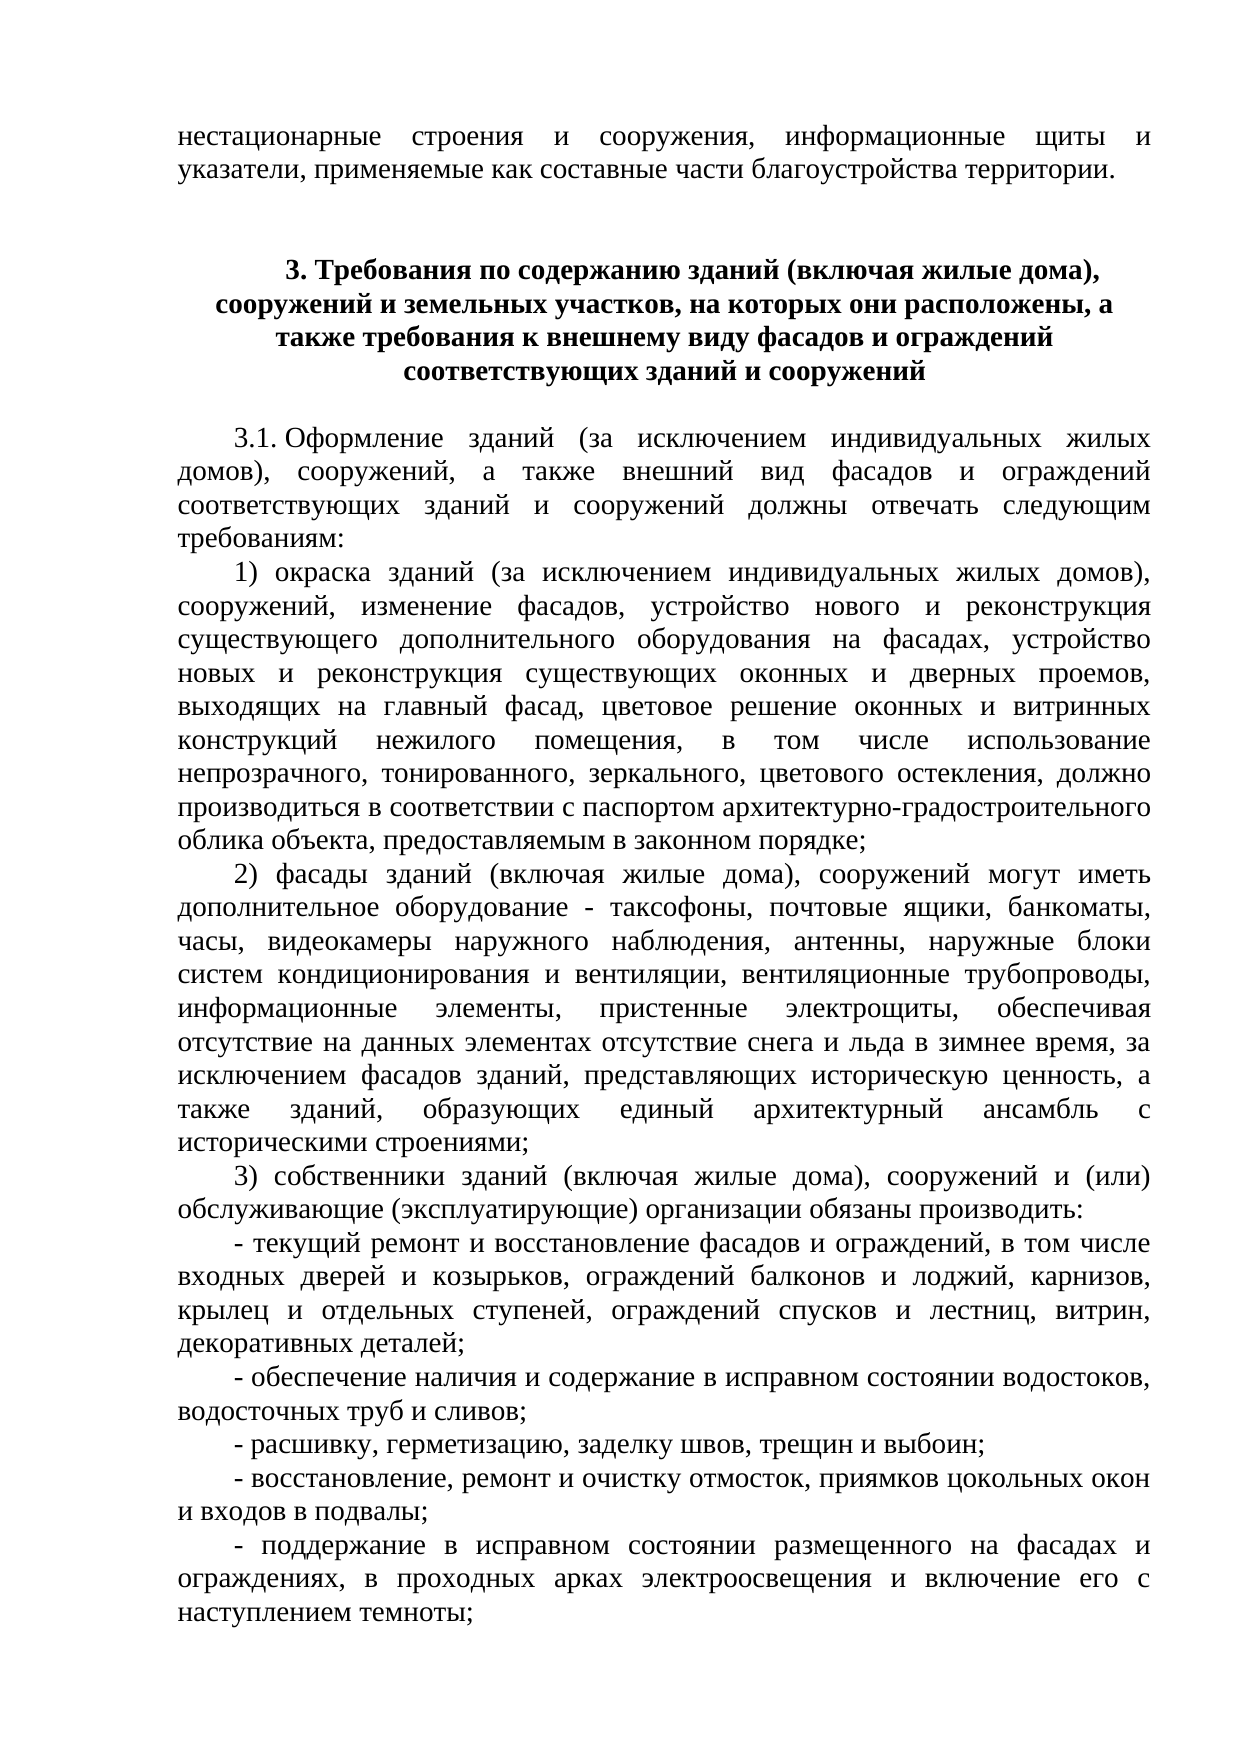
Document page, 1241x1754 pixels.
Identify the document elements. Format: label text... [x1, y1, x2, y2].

text - обеспечение наличия и содержание в исправном состоянии водостоков, водосточных труб и сливов; [177, 1359, 1152, 1426]
text - расшивку, герметизацию, заделку швов, трещин и выбоин; [177, 1426, 1152, 1460]
text - поддержание в исправном состоянии размещенного на фасадах и ограждениях, в проходных арках электроосвещения и включение его с наступлением темноты; [177, 1527, 1152, 1627]
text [177, 118, 1152, 185]
text - восстановление, ремонт и очистку отмосток, приямков цокольных окон и входов в подвалы; [177, 1460, 1152, 1527]
text 2) фасады зданий (включая жилые дома), сооружений могут иметь дополнительное оборудование - таксофоны, почтовые ящики, банкоматы, часы, видеокамеры наружного наблюдения, антенны, наружные блоки систем кондиционирования и вентиляции, вентиляционные трубопроводы, информационные элементы, пристенные электрощиты, обеспечивая отсутствие на данных элементах отсутствие снега и льда в зимнее время, за исключением фасадов зданий, представляющих историческую ценность, а также зданий, образующих единый архитектурный ансамбль с историческими строениями; [177, 856, 1152, 1158]
text 3.1. Оформление зданий (за исключением индивидуальных жилых домов), сооружений, а также внешний вид фасадов и ограждений соответствующих зданий и сооружений должны отвечать следующим требованиям: [177, 420, 1152, 554]
text 3) собственники зданий (включая жилые дома), сооружений и (или) обслуживающие (эксплуатирующие) организации обязаны производить: [177, 1158, 1152, 1225]
text 3. Требования по содержанию зданий (включая жилые дома), сооружений и земельных участков, на которых они расположены, а также требования к внешнему виду фасадов и ограждений соответствующих зданий и сооружений [177, 252, 1152, 386]
text - текущий ремонт и восстановление фасадов и ограждений, в том числе входных дверей и козырьков, ограждений балконов и лоджий, карнизов, крылец и отдельных ступеней, ограждений спусков и лестниц, витрин, декоративных деталей; [177, 1225, 1152, 1359]
text 1) окраска зданий (за исключением индивидуальных жилых домов), сооружений, изменение фасадов, устройство нового и реконструкция существующего дополнительного оборудования на фасадах, устройство новых и реконструкция существующих оконных и дверных проемов, выходящих на главный фасад, цветовое решение оконных и витринных конструкций нежилого помещения, в том числе использование непрозрачного, тонированного, зеркального, цветового остекления, должно производиться в соответствии с паспортом архитектурно-градостроительного облика объекта, предоставляемым в законном порядке; [177, 554, 1152, 856]
